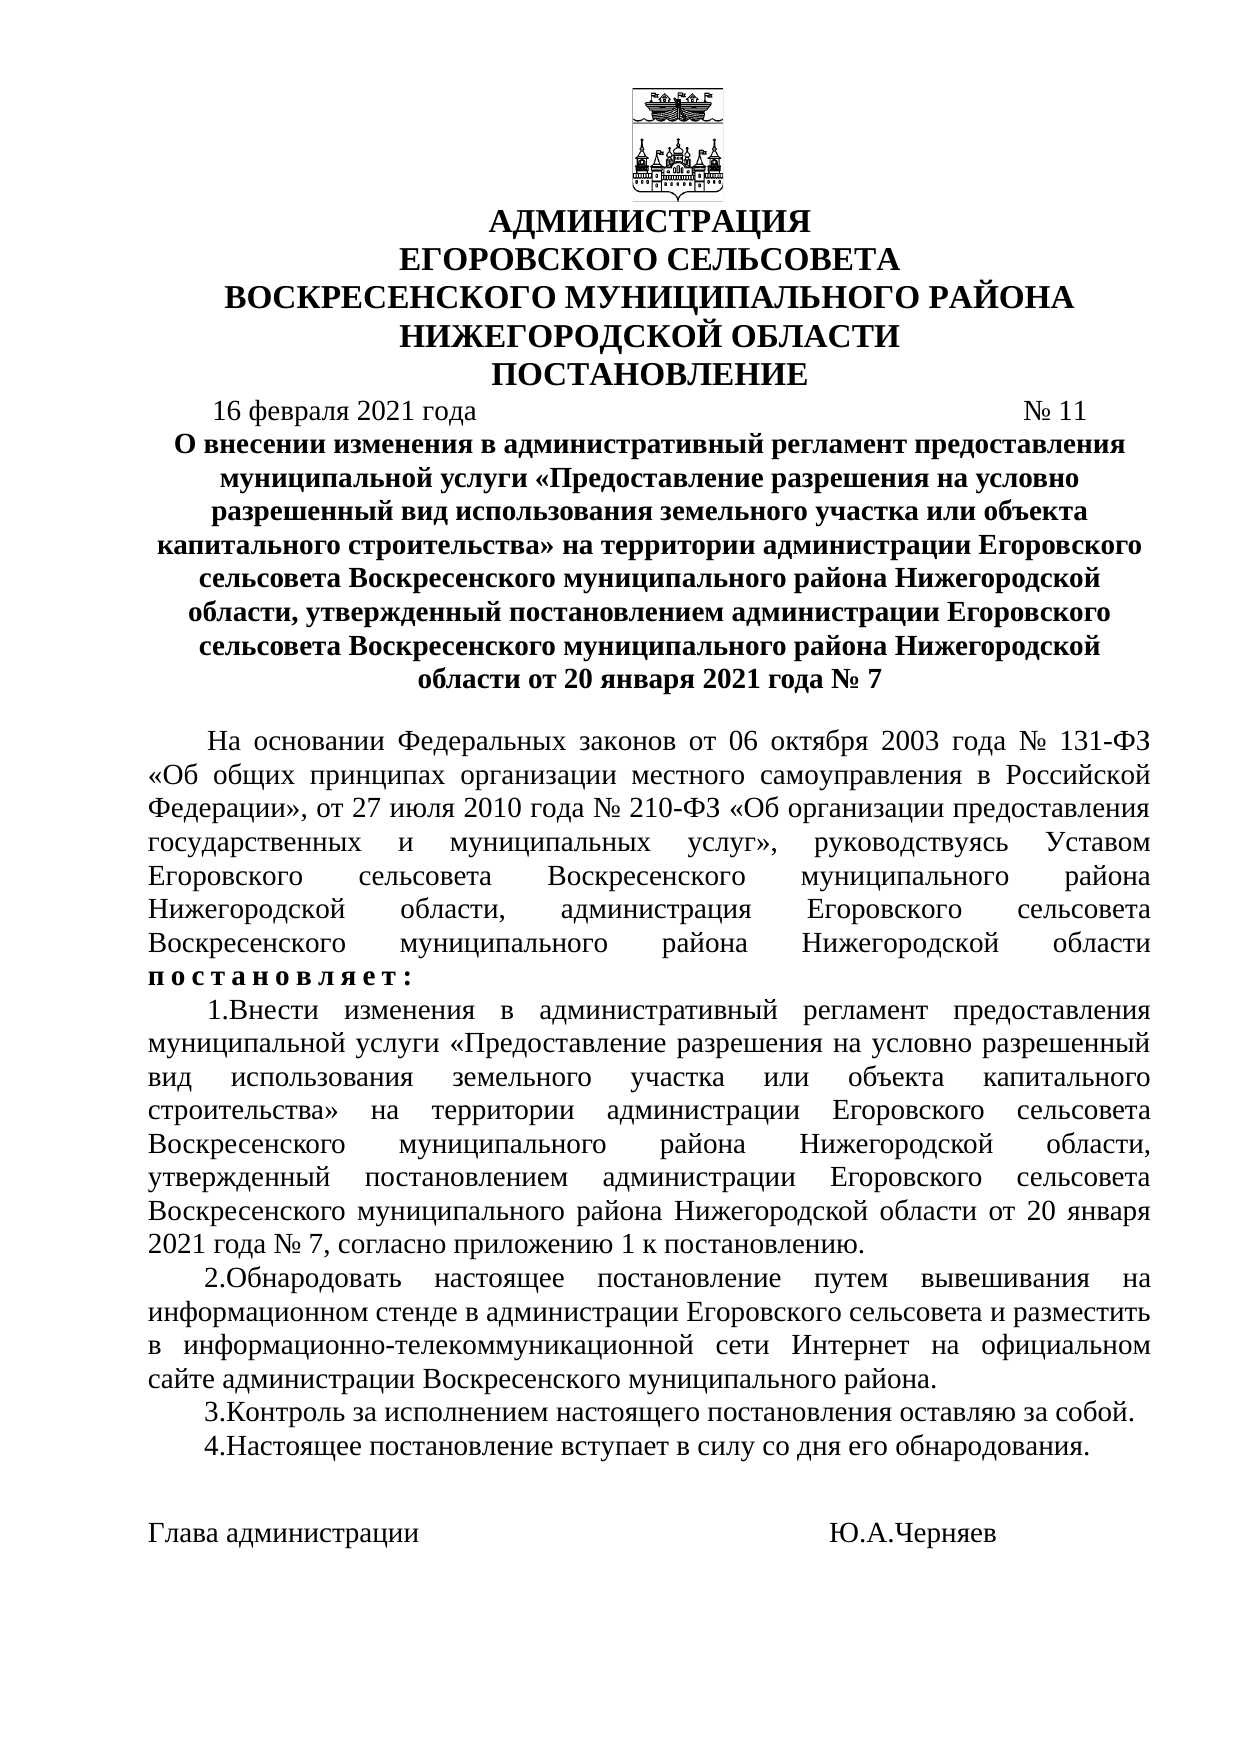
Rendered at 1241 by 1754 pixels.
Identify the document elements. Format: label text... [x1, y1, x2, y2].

text ВОСКРЕСЕНСКОГО МУНИЦИПАЛЬНОГО РАЙОНА [148, 278, 1152, 316]
text АДМИНИСТРАЦИЯ [148, 201, 1152, 239]
text НИЖЕГОРОДСКОЙ ОБЛАСТИ [148, 316, 1152, 354]
text Глава администрации Ю.А.Черняев [148, 1515, 1152, 1549]
text ЕГОРОВСКОГО СЕЛЬСОВЕТА [148, 239, 1152, 278]
text О внесении изменения в административный регламент предоставления муниципальной услуги «Предоставление разрешения на условно разрешенный вид использования земельного участка или объекта капитального строительства» на территории администрации Егоровского сельсовета Воскресенского муниципального района Нижегородской области, утвержденный постановлением администрации Егоровского сельсовета Воскресенского муниципального района Нижегородской области от 20 января 2021 года № 7 [148, 426, 1152, 695]
text 1.Внести изменения в административный регламент предоставления муниципальной услуги «Предоставление разрешения на условно разрешенный вид использования земельного участка или объекта капитального строительства» на территории администрации Егоровского сельсовета Воскресенского муниципального района Нижегородской области, утвержденный постановлением администрации Егоровского сельсовета Воскресенского муниципального района Нижегородской области от 20 января 2021 года № 7, согласно приложению 1 к постановлению. [148, 992, 1152, 1260]
text 16 февраля 2021 года № 11 [148, 393, 1152, 426]
text ПОСТАНОВЛЕНИЕ [148, 354, 1152, 393]
text 3.Контроль за исполнением настоящего постановления оставляю за собой. [148, 1394, 1152, 1428]
text 4.Настоящее постановление вступает в силу со дня его обнародования. [148, 1428, 1152, 1461]
picture [632, 88, 724, 202]
text На основании Федеральных законов от 06 октября 2003 года № 131-ФЗ «Об общих принципах организации местного самоуправления в Российской Федерации», от 27 июля 2010 года № 210-ФЗ «Об организации предоставления государственных и муниципальных услуг», руководствуясь Уставом Егоровского сельсовета Воскресенского муниципального района Нижегородской области, администрация Егоровского сельсовета Воскресенского муниципального района Нижегородской области постановляет: [148, 723, 1152, 992]
text 2.Обнародовать настоящее постановление путем вывешивания на информационном стенде в администрации Егоровского сельсовета и разместить в информационно-телекоммуникационной сети Интернет на официальном сайте администрации Воскресенского муниципального района. [148, 1260, 1152, 1394]
